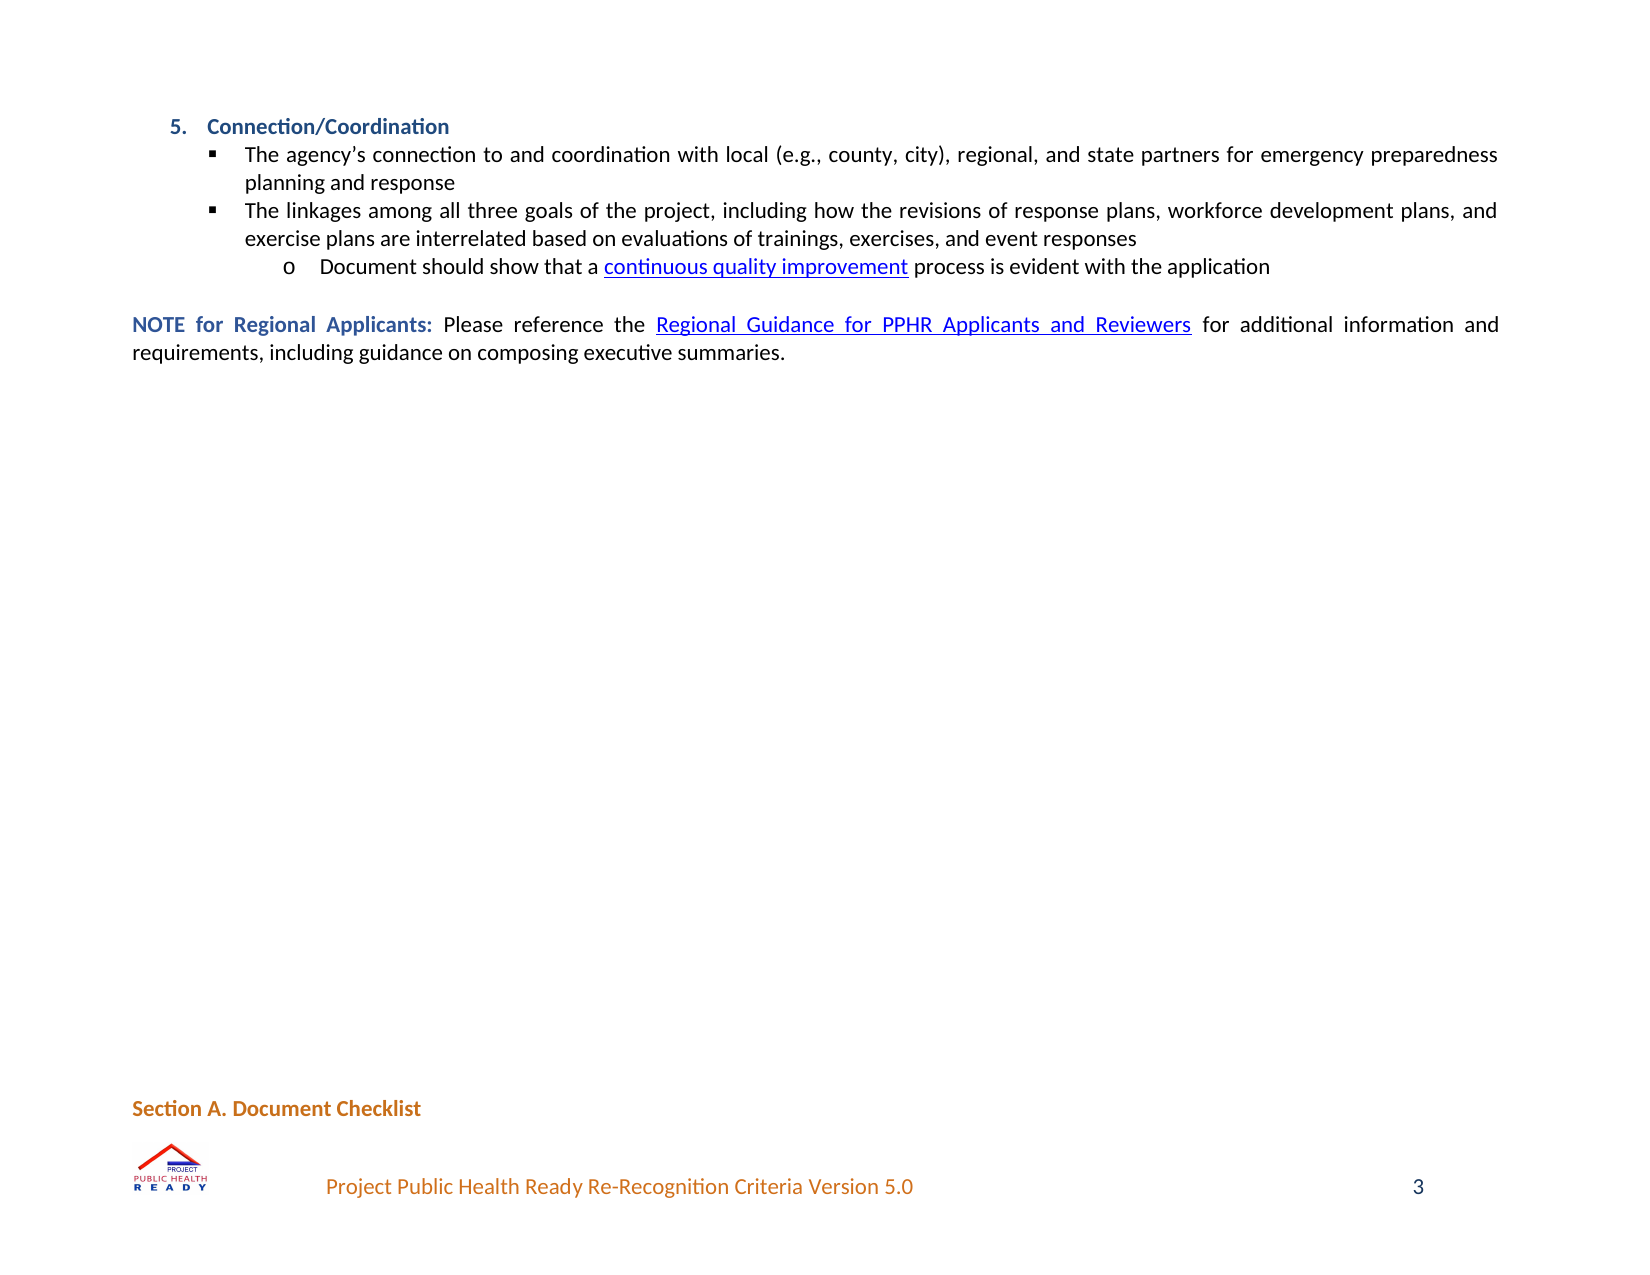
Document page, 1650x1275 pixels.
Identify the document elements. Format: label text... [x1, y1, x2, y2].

picture [132, 1142, 209, 1195]
list The linkages among all three goals of the project, including how the revisions of response plans, workforce development plans, and exercise plans are interrelated based on evaluations of trainings, exercises, and event responses [207, 197, 1500, 253]
text NOTE for Regional Applicants: Please reference the Regional Guidance for PPHR Applicants and Reviewers for additional information and requirements, including guidance on composing executive summaries. [132, 310, 1500, 366]
list The agency’s connection to and coordination with local (e.g., county, city), regional, and state partners for emergency preparedness planning and response [207, 141, 1500, 197]
text Section A. Document Checklist [132, 1094, 1500, 1122]
list Connection/Coordination [169, 112, 1500, 141]
list Document should show that a continuous quality improvement process is evident with the application [282, 253, 1500, 282]
